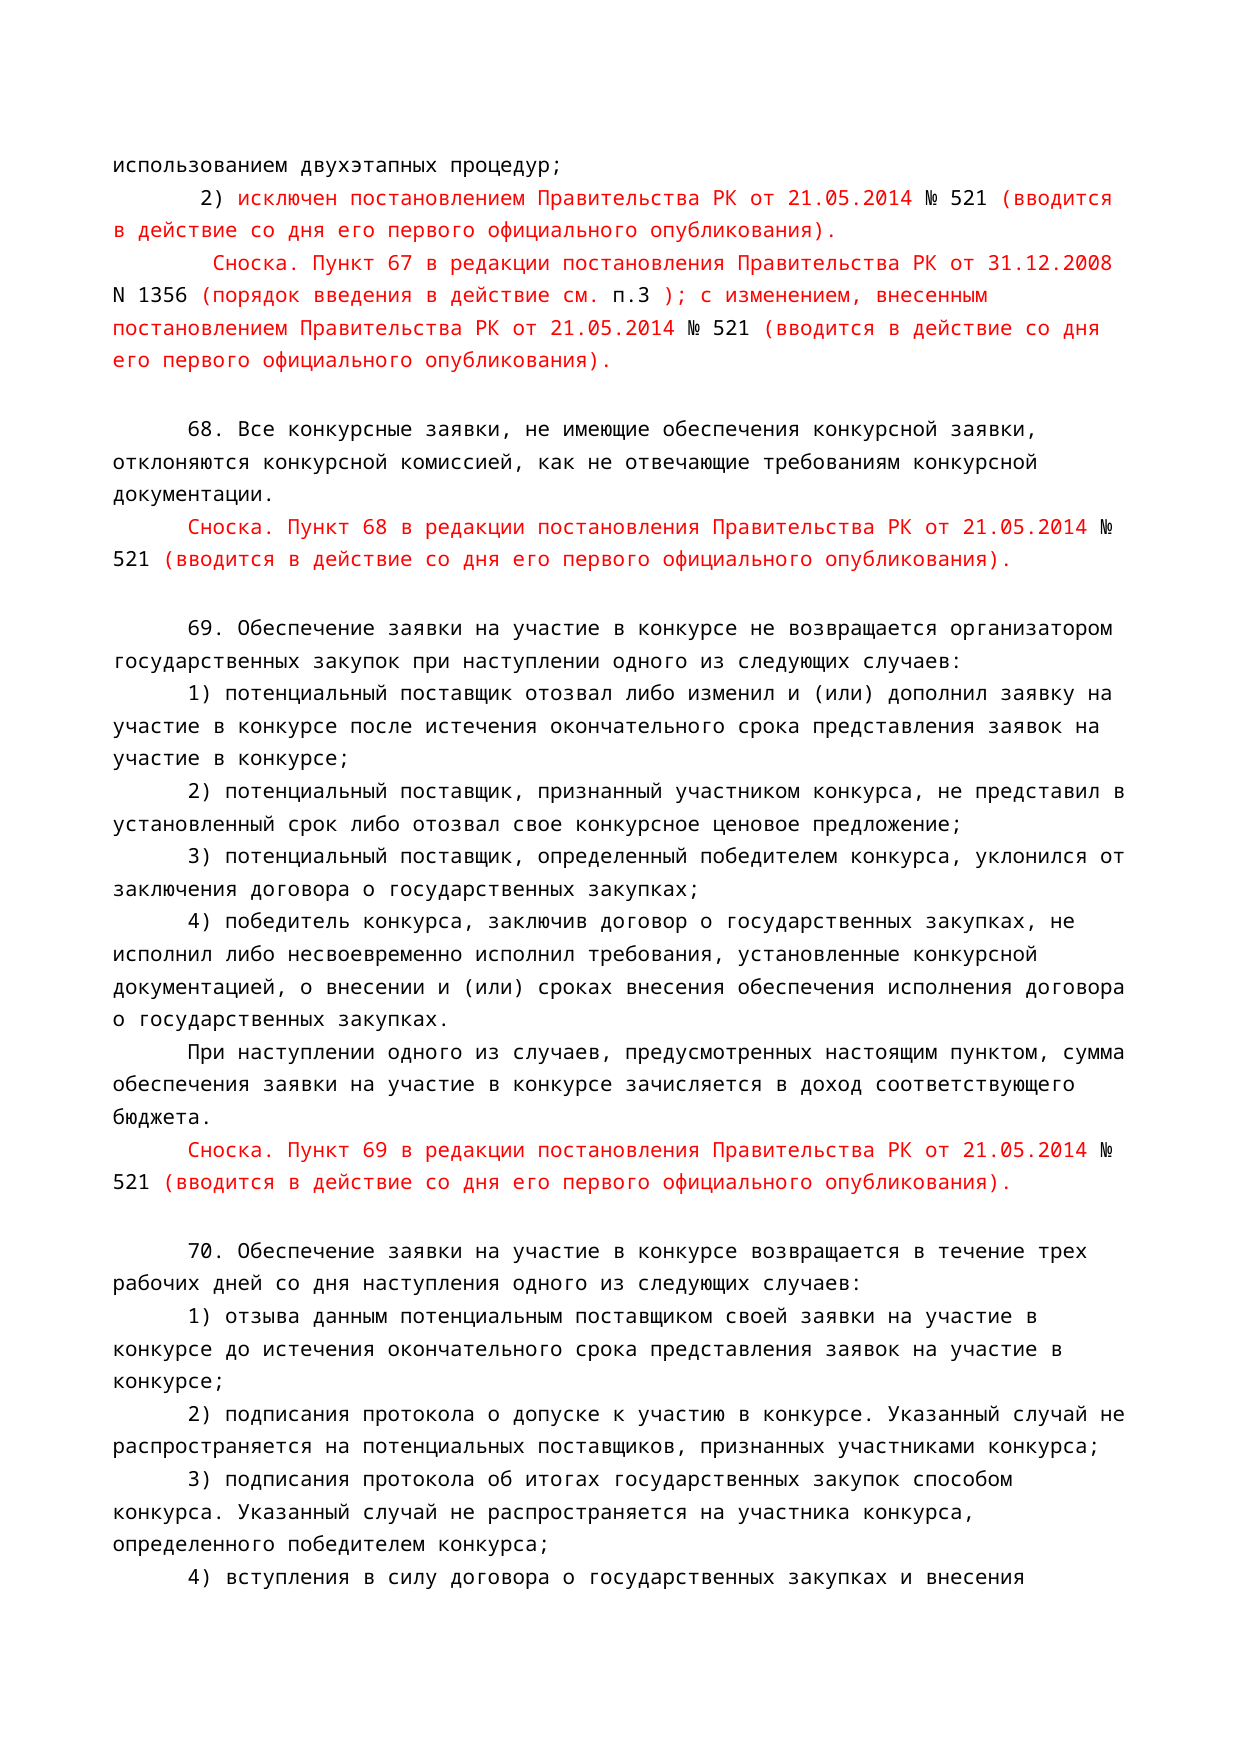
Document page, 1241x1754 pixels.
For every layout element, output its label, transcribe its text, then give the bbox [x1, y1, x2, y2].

text 68. Все конкурсные заявки, не имеющие обеспечения конкурсной заявки, отклоняются конкурсной комиссией, как не отвечающие требованиям конкурсной документации. Сноска. Пункт 68 в редакции постановления Правительства РК от 21.05.2014 № 521 (вводится в действие со дня его первого официального опубликования). [112, 414, 1128, 573]
text 69. Обеспечение заявки на участие в конкурсе не возвращается организатором государственных закупок при наступлении одного из следующих случаев: 1) потенциальный поставщик отозвал либо изменил и (или) дополнил заявку на участие в конкурсе после истечения окончательного срока представления заявок на участие в конкурсе; 2) потенциальный поставщик, признанный участником конкурса, не представил в установленный срок либо отозвал свое конкурсное ценовое предложение; 3) потенциальный поставщик, определенный победителем конкурса, уклонился от заключения договора о государственных закупках; 4) победитель конкурса, заключив договор о государственных закупках, не исполнил либо несвоевременно исполнил требования, установленные конкурсной документацией, о внесении и (или) сроках внесения обеспечения исполнения договора о государственных закупках. При наступлении одного из случаев, предусмотренных настоящим пунктом, сумма обеспечения заявки на участие в конкурсе зачисляется в доход соответствующего бюджета. Сноска. Пункт 69 в редакции постановления Правительства РК от 21.05.2014 № 521 (вводится в действие со дня его первого официального опубликования). [112, 613, 1128, 1196]
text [112, 150, 1128, 374]
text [112, 1236, 1128, 1590]
